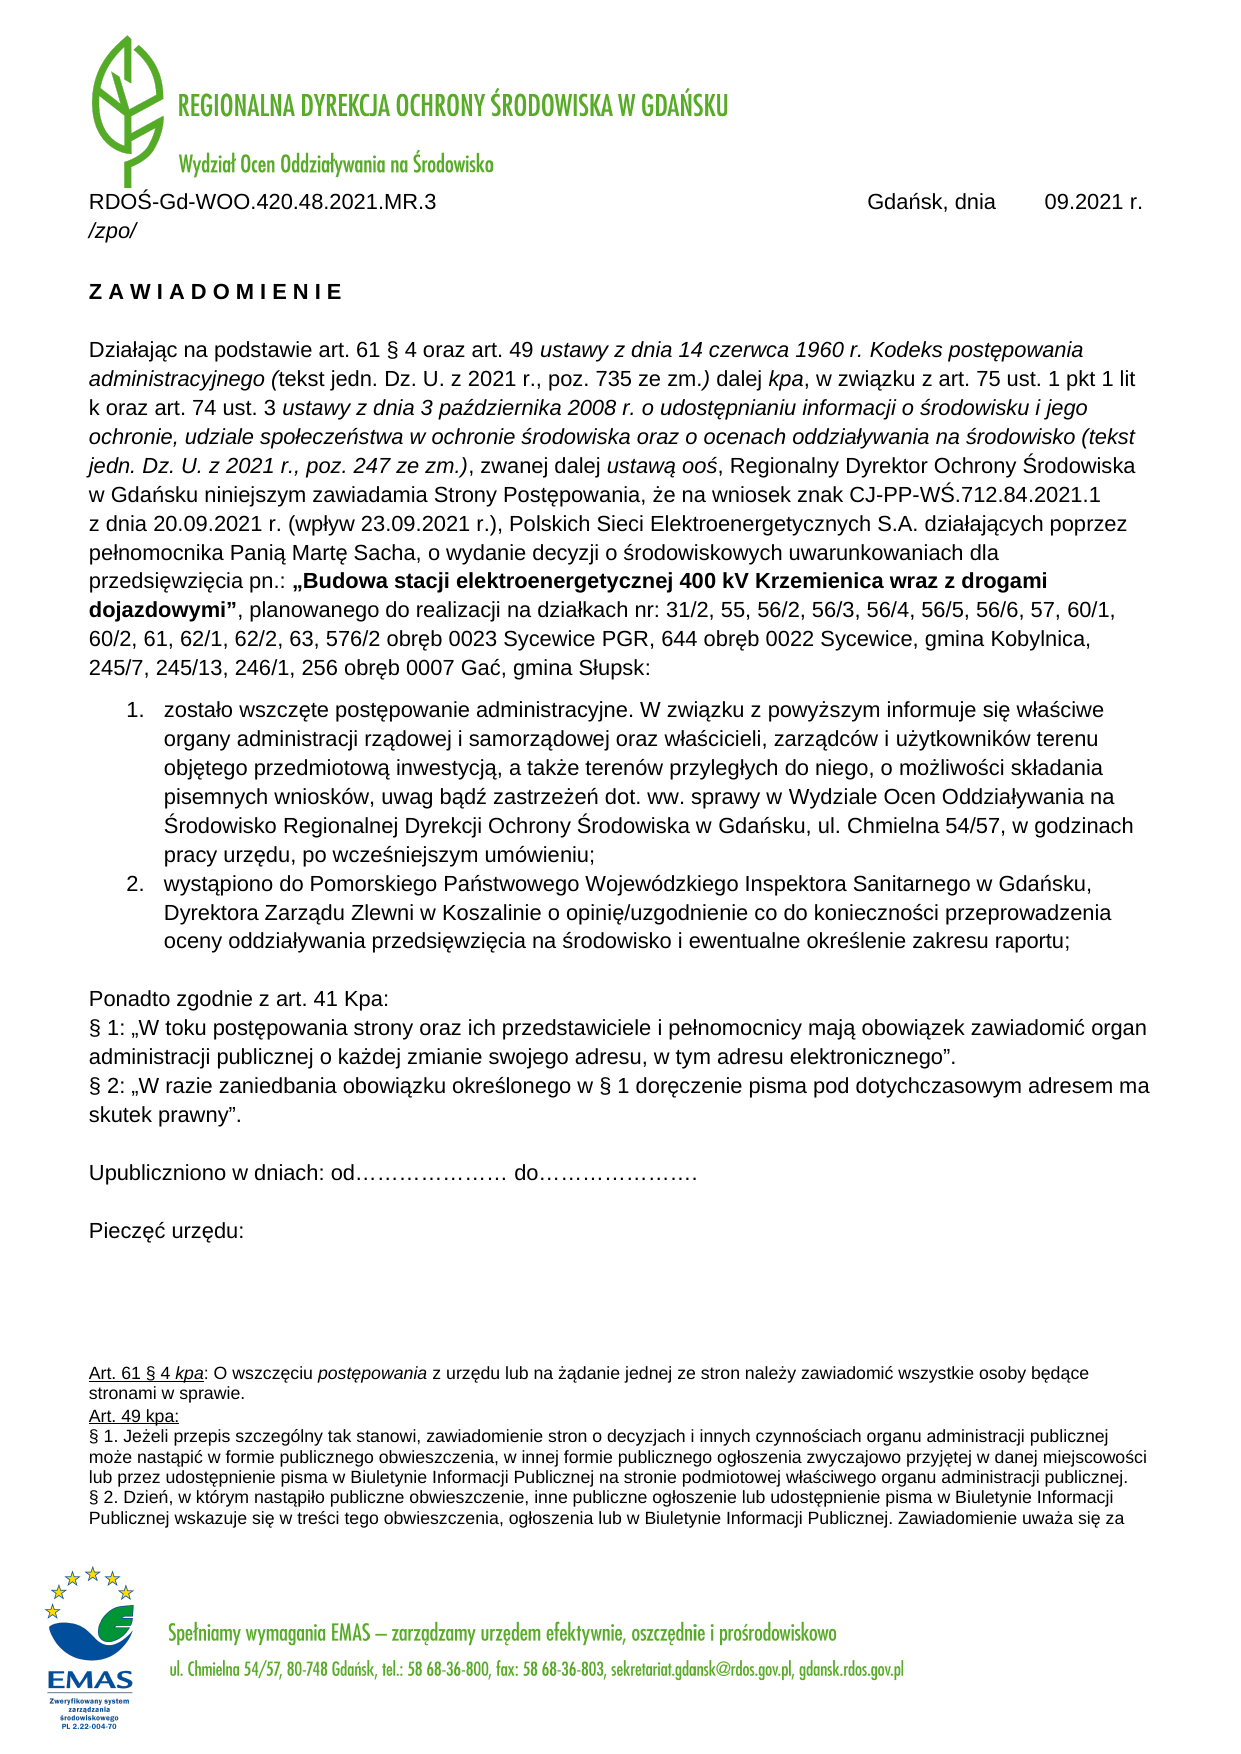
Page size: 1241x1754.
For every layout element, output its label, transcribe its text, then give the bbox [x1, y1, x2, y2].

text § 2: „W razie zaniedbania obowiązku określonego w § 1 doręczenie pisma pod dotychczasowym adresem ma skutek prawny”. [89, 1073, 1152, 1127]
text Art. 49 kpa: [89, 1406, 1152, 1426]
text Pieczęć urzędu: [89, 1218, 1152, 1243]
text /zpo/ [89, 218, 1152, 243]
text § 1. Jeżeli przepis szczególny tak stanowi, zawiadomienie stron o decyzjach i innych czynnościach organu administracji publicznej może nastąpić w formie publicznego obwieszczenia, w innej formie publicznego ogłoszenia zwyczajowo przyjętej w danej miejscowości lub przez udostępnienie pisma w Biuletynie Informacji Publicznej na stronie podmiotowej właściwego organu administracji publicznej. [89, 1426, 1152, 1487]
list zostało wszczęte postępowanie administracyjne. W związku z powyższym informuje się właściwe organy administracji rządowej i samorządowej oraz właścicieli, zarządców i użytkowników terenu objętego przedmiotową inwestycją, a także terenów przyległych do niego, o możliwości składania pisemnych wniosków, uwag bądź zastrzeżeń dot. ww. sprawy w Wydziale Ocen Oddziaływania na Środowisko Regionalnej Dyrekcji Ochrony Środowiska w Gdańsku, ul. Chmielna 54/57, w godzinach pracy urzędu, po wcześniejszym umówieniu; [126, 697, 1152, 867]
list wystąpiono do Pomorskiego Państwowego Wojewódzkiego Inspektora Sanitarnego w Gdańsku, Dyrektora Zarządu Zlewni w Koszalinie o opinię/uzgodnienie co do konieczności przeprowadzenia oceny oddziaływania przedsięwzięcia na środowisko i ewentualne określenie zakresu raportu; [126, 870, 1152, 953]
picture [88, 35, 894, 189]
text RDOŚ-Gd-WOO.420.48.2021.MR.3 Gdańsk, dnia 09.2021 r. [89, 189, 1152, 214]
text Działając na podstawie art. 61 § 4 oraz art. 49 ustawy z dnia 14 czerwca 1960 r. Kodeks postępowania administracyjnego (tekst jedn. Dz. U. z 2021 r., poz. 735 ze zm.) dalej kpa, w związku z art. 75 ust. 1 pkt 1 lit k oraz art. 74 ust. 3 ustawy z dnia 3 października 2008 r. o udostępnianiu informacji o środowisku i jego ochronie, udziale społeczeństwa w ochronie środowiska oraz o ocenach oddziaływania na środowisko (tekst jedn. Dz. U. z 2021 r., poz. 247 ze zm.), zwanej dalej ustawą ooś, Regionalny Dyrektor Ochrony Środowiska w Gdańsku niniejszym zawiadamia Strony Postępowania, że na wniosek znak CJ-PP-WŚ.712.84.2021.1 z dnia 20.09.2021 r. (wpływ 23.09.2021 r.), Polskich Sieci Elektroenergetycznych S.A. działających poprzez pełnomocnika Panią Martę Sacha, o wydanie decyzji o środowiskowych uwarunkowaniach dla przedsięwzięcia pn.: „Budowa stacji elektroenergetycznej 400 kV Krzemienica wraz z drogami dojazdowymi”, planowanego do realizacji na działkach nr: 31/2, 55, 56/2, 56/3, 56/4, 56/5, 56/6, 57, 60/1, 60/2, 61, 62/1, 62/2, 63, 576/2 obręb 0023 Sycewice PGR, 644 obręb 0022 Sycewice, gmina Kobylnica, 245/7, 245/13, 246/1, 256 obręb 0007 Gać, gmina Słupsk: [89, 337, 1152, 680]
picture [44, 1565, 1020, 1732]
text Z A W I A D O M I E N I E [89, 279, 1152, 304]
text § 1: „W toku postępowania strony oraz ich przedstawiciele i pełnomocnicy mają obowiązek zawiadomić organ administracji publicznej o każdej zmianie swojego adresu, w tym adresu elektronicznego”. [89, 1015, 1152, 1069]
text Ponadto zgodnie z art. 41 Kpa: [89, 986, 1152, 1011]
text Upubliczniono w dniach: od………………… do…………………. [89, 1160, 1152, 1185]
text Art. 61 § 4 kpa: O wszczęciu postępowania z urzędu lub na żądanie jednej ze stron należy zawiadomić wszystkie osoby będące stronami w sprawie. [89, 1363, 1152, 1403]
